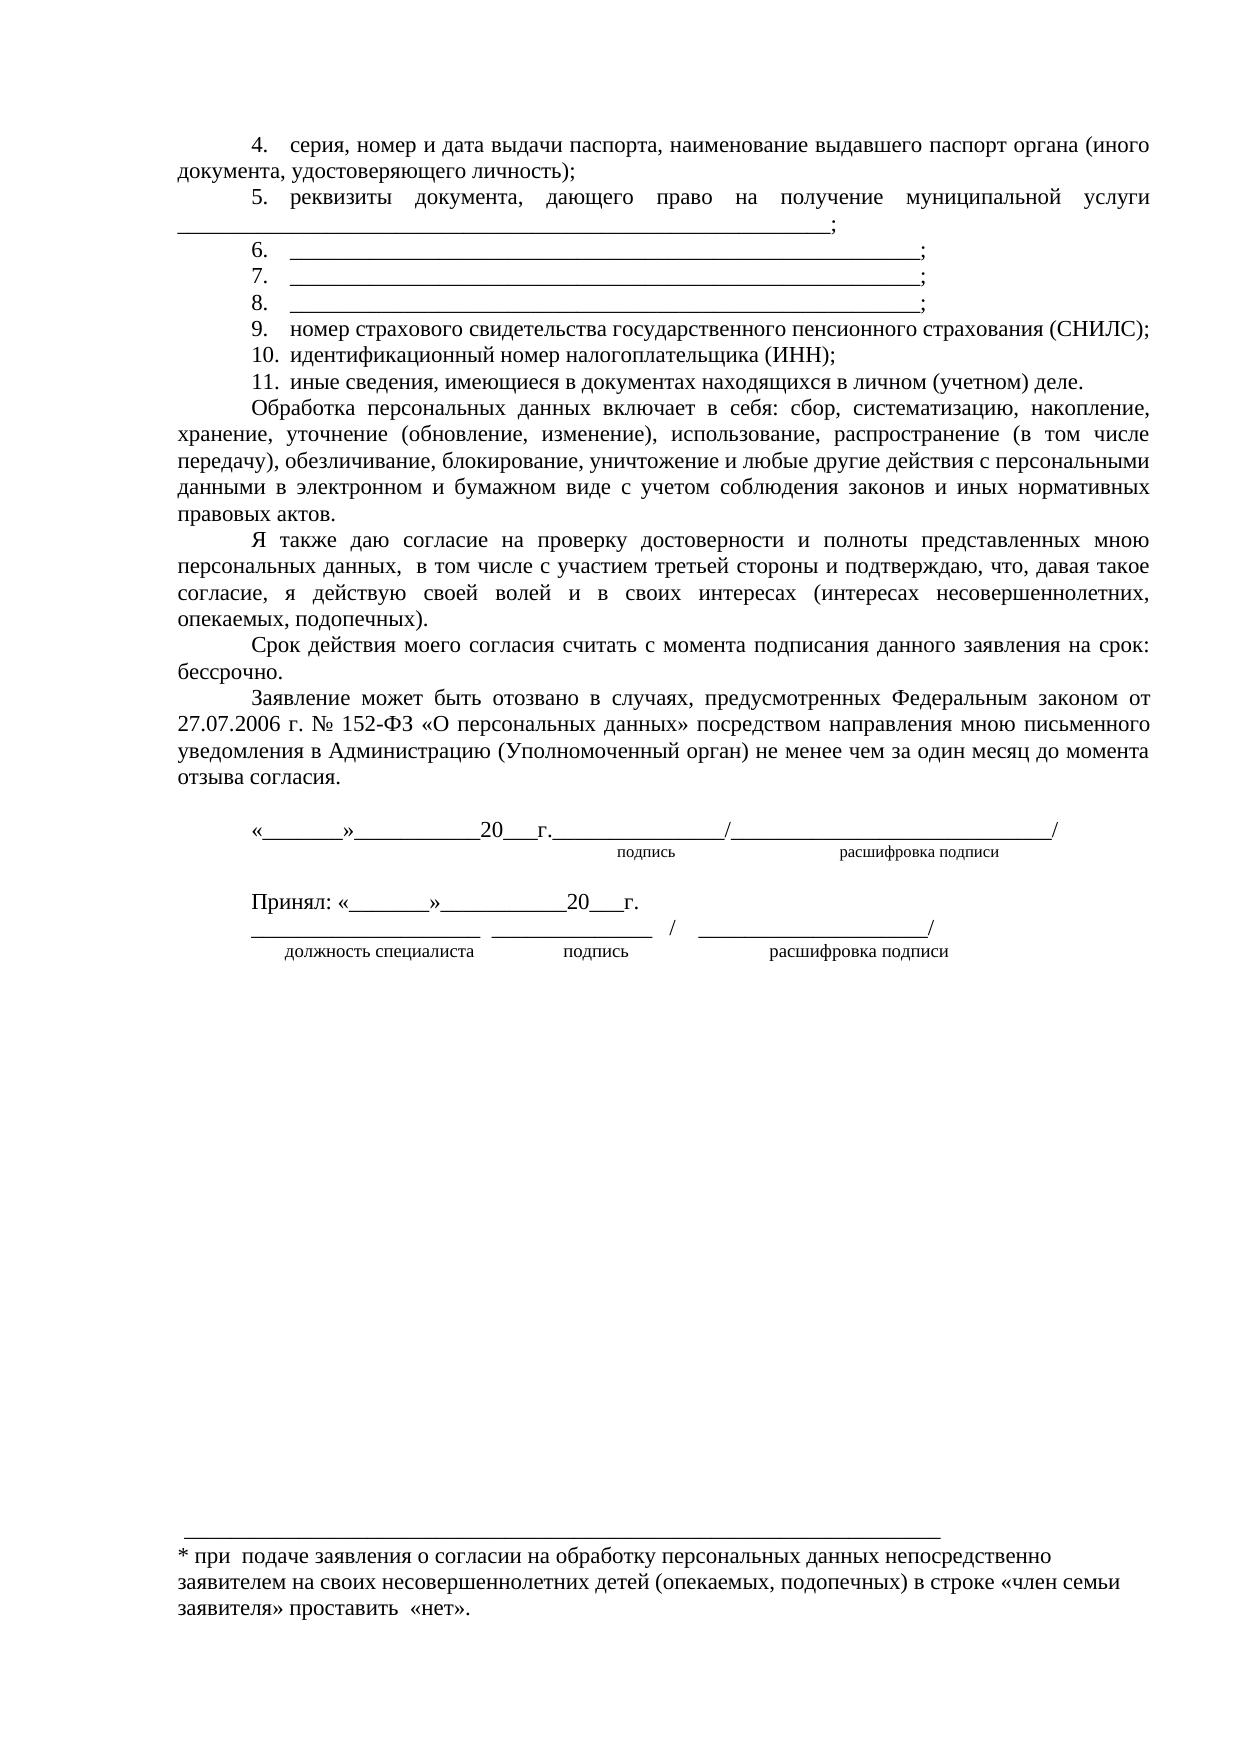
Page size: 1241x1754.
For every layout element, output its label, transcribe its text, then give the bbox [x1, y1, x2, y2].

text Обработка персональных данных включает в себя: сбор, систематизацию, накопление, хранение, уточнение (обновление, изменение), использование, распространение (в том числе передачу), обезличивание, блокирование, уничтожение и любые другие действия с персональными данными в электронном и бумажном виде с учетом соблюдения законов и иных нормативных правовых актов. [177, 394, 1152, 526]
list _______________________________________________________; [177, 262, 1152, 289]
text __________________________________________________________________ [177, 1515, 1152, 1542]
text ____________________ ______________ / ____________________/ [177, 914, 1152, 940]
list серия, номер и дата выдачи паспорта, наименование выдавшего паспорт органа (иного документа, удостоверяющего личность); [177, 131, 1152, 183]
list _______________________________________________________; [177, 289, 1152, 315]
text «_______»___________20___г._______________/____________________________/ [177, 816, 1152, 842]
list иные сведения, имеющиеся в документах находящихся в личном (учетном) деле. [177, 368, 1152, 394]
list идентификационный номер налогоплательщика (ИНН); [177, 341, 1152, 368]
text должность специалиста подпись расшифровка подписи [177, 940, 1152, 962]
text Заявление может быть отозвано в случаях, предусмотренных Федеральным законом от 27.07.2006 г. № 152-ФЗ «О персональных данных» посредством направления мною письменного уведомления в Администрацию (Уполномоченный орган) не менее чем за один месяц до момента отзыва согласия. [177, 684, 1152, 789]
text Принял: «_______»___________20___г. [177, 888, 1152, 914]
text Срок действия моего согласия считать с момента подписания данного заявления на срок: бессрочно. [177, 631, 1152, 684]
text подпись расшифровка подписи [472, 842, 1152, 861]
text Я также даю согласие на проверку достоверности и полноты представленных мною персональных данных, в том числе с участием третьей стороны и подтверждаю, что, давая такое согласие, я действую своей волей и в своих интересах (интересах несовершеннолетних, опекаемых, подопечных). [177, 526, 1152, 631]
list реквизиты документа, дающего право на получение муниципальной услуги _________________________________________________________; [177, 183, 1152, 236]
list _______________________________________________________; [177, 236, 1152, 262]
list номер страхового свидетельства государственного пенсионного страхования (СНИЛС); [177, 315, 1152, 341]
text * при подаче заявления о согласии на обработку персональных данных непосредственно заявителем на своих несовершеннолетних детей (опекаемых, подопечных) в строке «член семьи заявителя» проставить «нет». [177, 1542, 1152, 1621]
